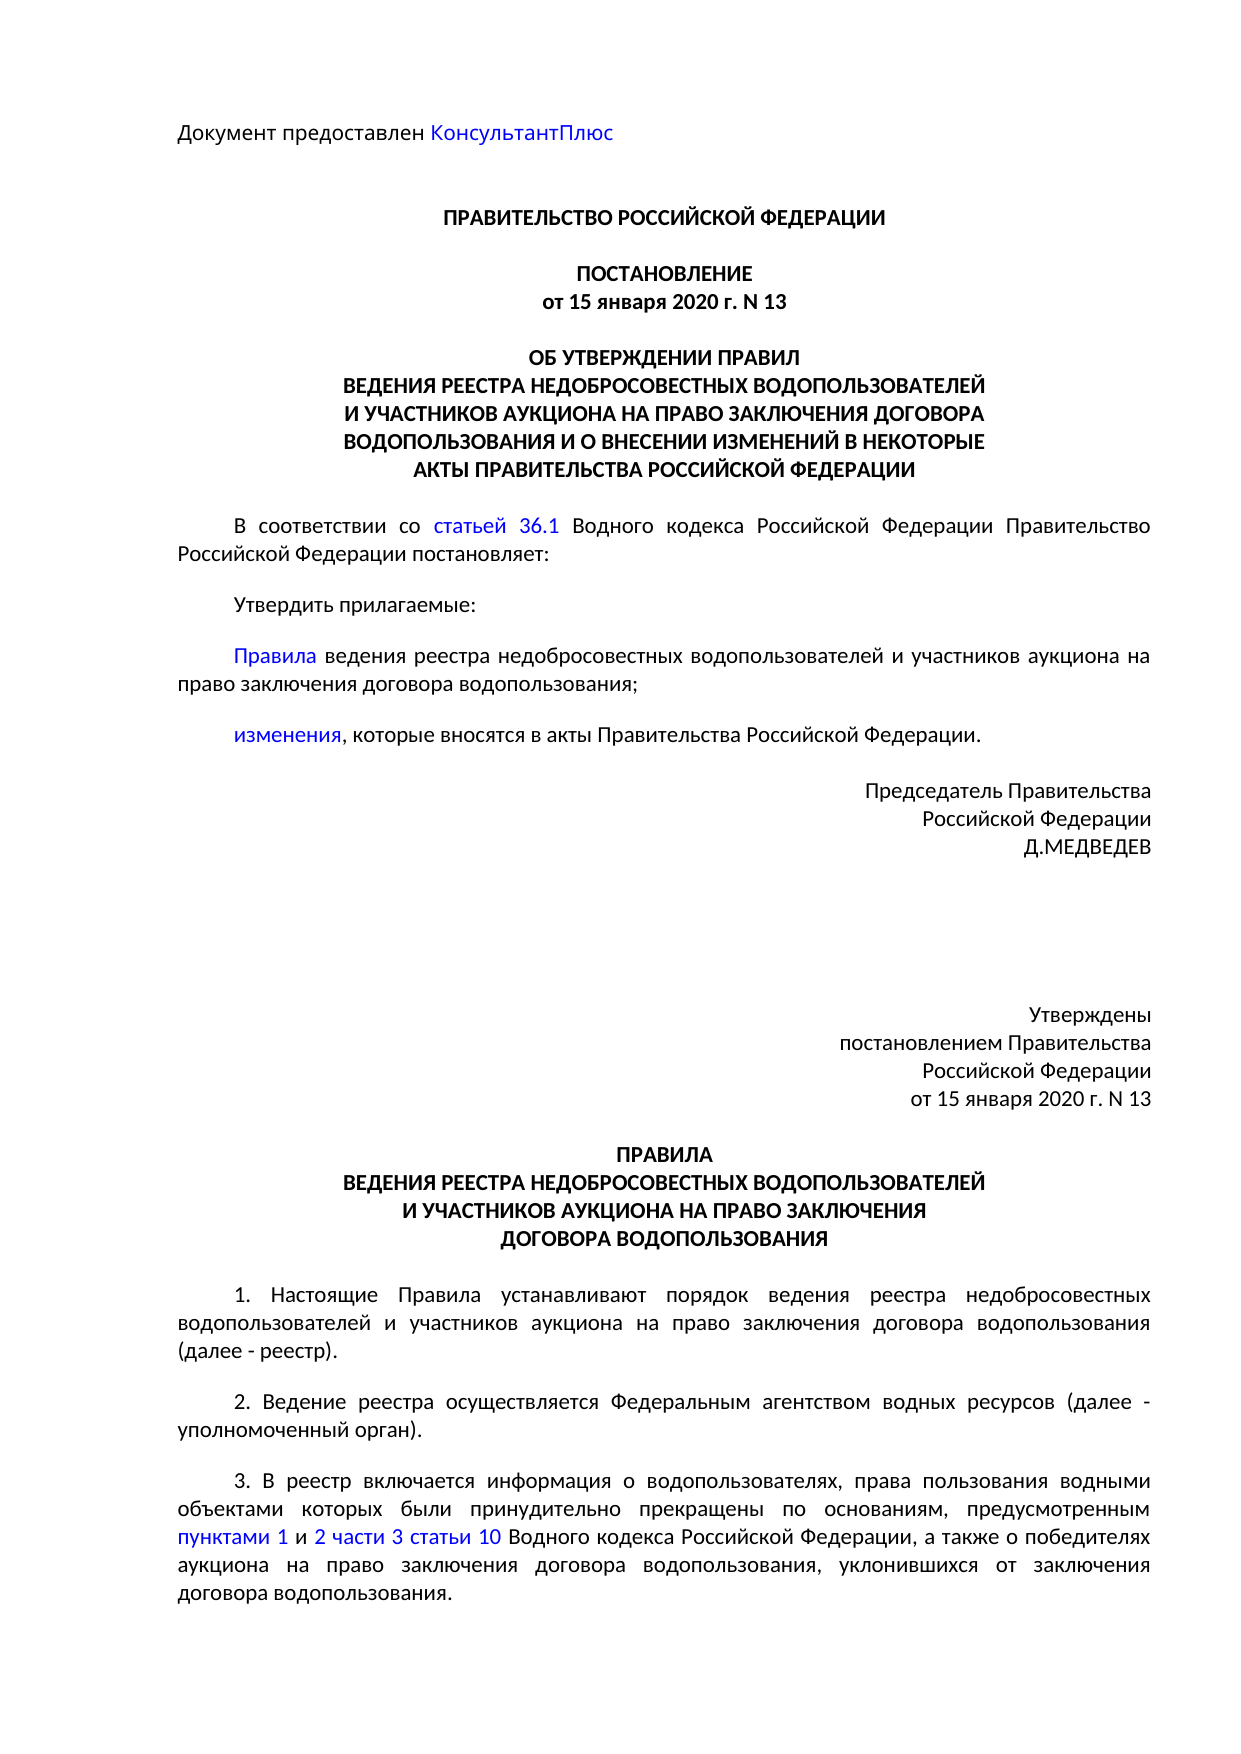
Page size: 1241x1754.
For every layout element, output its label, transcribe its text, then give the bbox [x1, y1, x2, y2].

text постановлением Правительства [177, 1028, 1152, 1056]
text от 15 января 2020 г. N 13 [177, 1084, 1152, 1112]
text 2. Ведение реестра осуществляется Федеральным агентством водных ресурсов (далее - уполномоченный орган). [177, 1387, 1152, 1443]
text Д.МЕДВЕДЕВ [177, 832, 1152, 860]
title И УЧАСТНИКОВ АУКЦИОНА НА ПРАВО ЗАКЛЮЧЕНИЯ ДОГОВОРА [177, 399, 1152, 427]
text Утвердить прилагаемые: [177, 590, 1152, 618]
text Правила ведения реестра недобросовестных водопользователей и участников аукциона на право заключения договора водопользования; [177, 641, 1152, 697]
title АКТЫ ПРАВИТЕЛЬСТВА РОССИЙСКОЙ ФЕДЕРАЦИИ [177, 455, 1152, 483]
text Утверждены [177, 1000, 1152, 1028]
text Российской Федерации [177, 804, 1152, 832]
title Документ предоставлен КонсультантПлюс [177, 118, 1152, 175]
title ВЕДЕНИЯ РЕЕСТРА НЕДОБРОСОВЕСТНЫХ ВОДОПОЛЬЗОВАТЕЛЕЙ [177, 371, 1152, 399]
text Председатель Правительства [177, 776, 1152, 804]
title И УЧАСТНИКОВ АУКЦИОНА НА ПРАВО ЗАКЛЮЧЕНИЯ [177, 1196, 1152, 1224]
text В соответствии со статьей 36.1 Водного кодекса Российской Федерации Правительство Российской Федерации постановляет: [177, 511, 1152, 567]
title от 15 января 2020 г. N 13 [177, 287, 1152, 315]
title ПРАВИТЕЛЬСТВО РОССИЙСКОЙ ФЕДЕРАЦИИ [177, 203, 1152, 231]
title ПРАВИЛА [177, 1140, 1152, 1168]
title ВОДОПОЛЬЗОВАНИЯ И О ВНЕСЕНИИ ИЗМЕНЕНИЙ В НЕКОТОРЫЕ [177, 427, 1152, 455]
title ДОГОВОРА ВОДОПОЛЬЗОВАНИЯ [177, 1224, 1152, 1252]
text Российской Федерации [177, 1056, 1152, 1084]
text изменения, которые вносятся в акты Правительства Российской Федерации. [177, 720, 1152, 748]
text 1. Настоящие Правила устанавливают порядок ведения реестра недобросовестных водопользователей и участников аукциона на право заключения договора водопользования (далее - реестр). [177, 1281, 1152, 1364]
title ОБ УТВЕРЖДЕНИИ ПРАВИЛ [177, 343, 1152, 371]
text 3. В реестр включается информация о водопользователях, права пользования водными объектами которых были принудительно прекращены по основаниям, предусмотренным пунктами 1 и 2 части 3 статьи 10 Водного кодекса Российской Федерации, а также о победителях аукциона на право заключения договора водопользования, уклонившихся от заключения договора водопользования. [177, 1466, 1152, 1607]
title ПОСТАНОВЛЕНИЕ [177, 259, 1152, 287]
title ВЕДЕНИЯ РЕЕСТРА НЕДОБРОСОВЕСТНЫХ ВОДОПОЛЬЗОВАТЕЛЕЙ [177, 1168, 1152, 1196]
